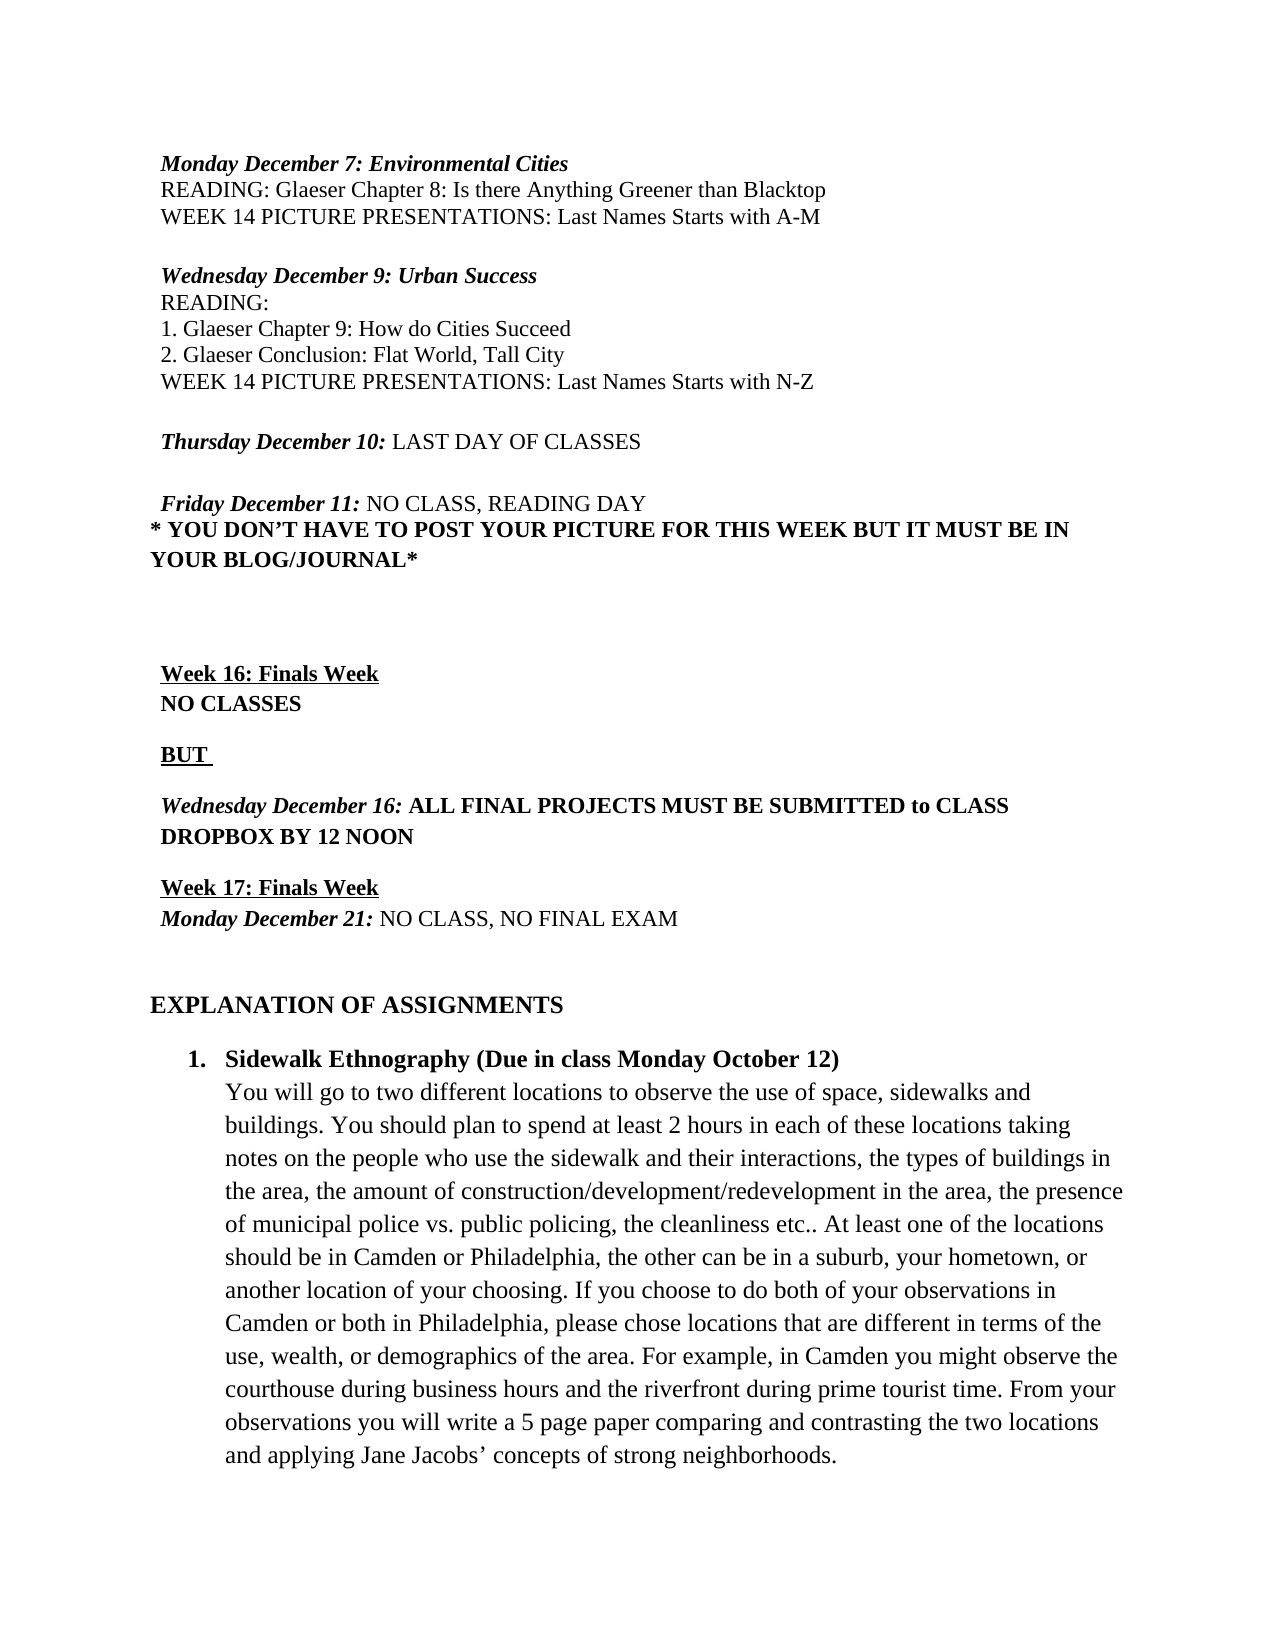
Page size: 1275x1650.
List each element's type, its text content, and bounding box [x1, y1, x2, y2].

text Week 16: Finals Week NO CLASSES [160, 660, 1125, 717]
text BUT [160, 742, 1125, 768]
list Sidewalk Ethnography (Due in class Monday October 12) You will go to two different locations to observe the use of space, sidewalks and buildings. You should plan to spend at least 2 hours in each of these locations taking notes on the people who use the sidewalk and their interactions, the types of buildings in the area, the amount of construction/development/redevelopment in the area, the presence of municipal police vs. public policing, the cleanliness etc.. At least one of the locations should be in Camden or Philadelphia, the other can be in a suburb, your hometown, or another location of your choosing. If you choose to do both of your observations in Camden or both in Philadelphia, please chose locations that are different in terms of the use, wealth, or demographics of the area. For example, in Camden you might observe the courthouse during business hours and the riverfront during prime tourist time. From your observations you will write a 5 page paper comparing and contrasting the two locations and applying Jane Jacobs’ concepts of strong neighborhoods. [187, 1044, 1125, 1469]
text * YOU DON’T HAVE TO POST YOUR PICTURE FOR THIS WEEK BUT IT MUST BE IN YOUR BLOG/JOURNAL* [150, 516, 1125, 635]
subtitle Friday December 11: NO CLASS, READING DAY [160, 490, 1125, 516]
text EXPLANATION OF ASSIGNMENTS [150, 957, 1125, 1019]
text Week 17: Finals Week Monday December 21: NO CLASS, NO FINAL EXAM [160, 874, 1125, 932]
subtitle Monday December 7: Environmental Cities READING: Glaeser Chapter 8: Is there Anything Greener than Blacktop WEEK 14 PICTURE PRESENTATIONS: Last Names Starts with A-M [160, 150, 1125, 255]
text Wednesday December 16: ALL FINAL PROJECTS MUST BE SUBMITTED to CLASS DROPBOX BY 12 NOON [160, 793, 1125, 849]
subtitle Thursday December 10: LAST DAY OF CLASSES [160, 428, 1125, 454]
subtitle Wednesday December 9: Urban Success READING: 1. Glaeser Chapter 9: How do Cities Succeed 2. Glaeser Conclusion: Flat World, Tall City WEEK 14 PICTURE PRESENTATIONS: Last Names Starts with N-Z [160, 262, 1125, 421]
